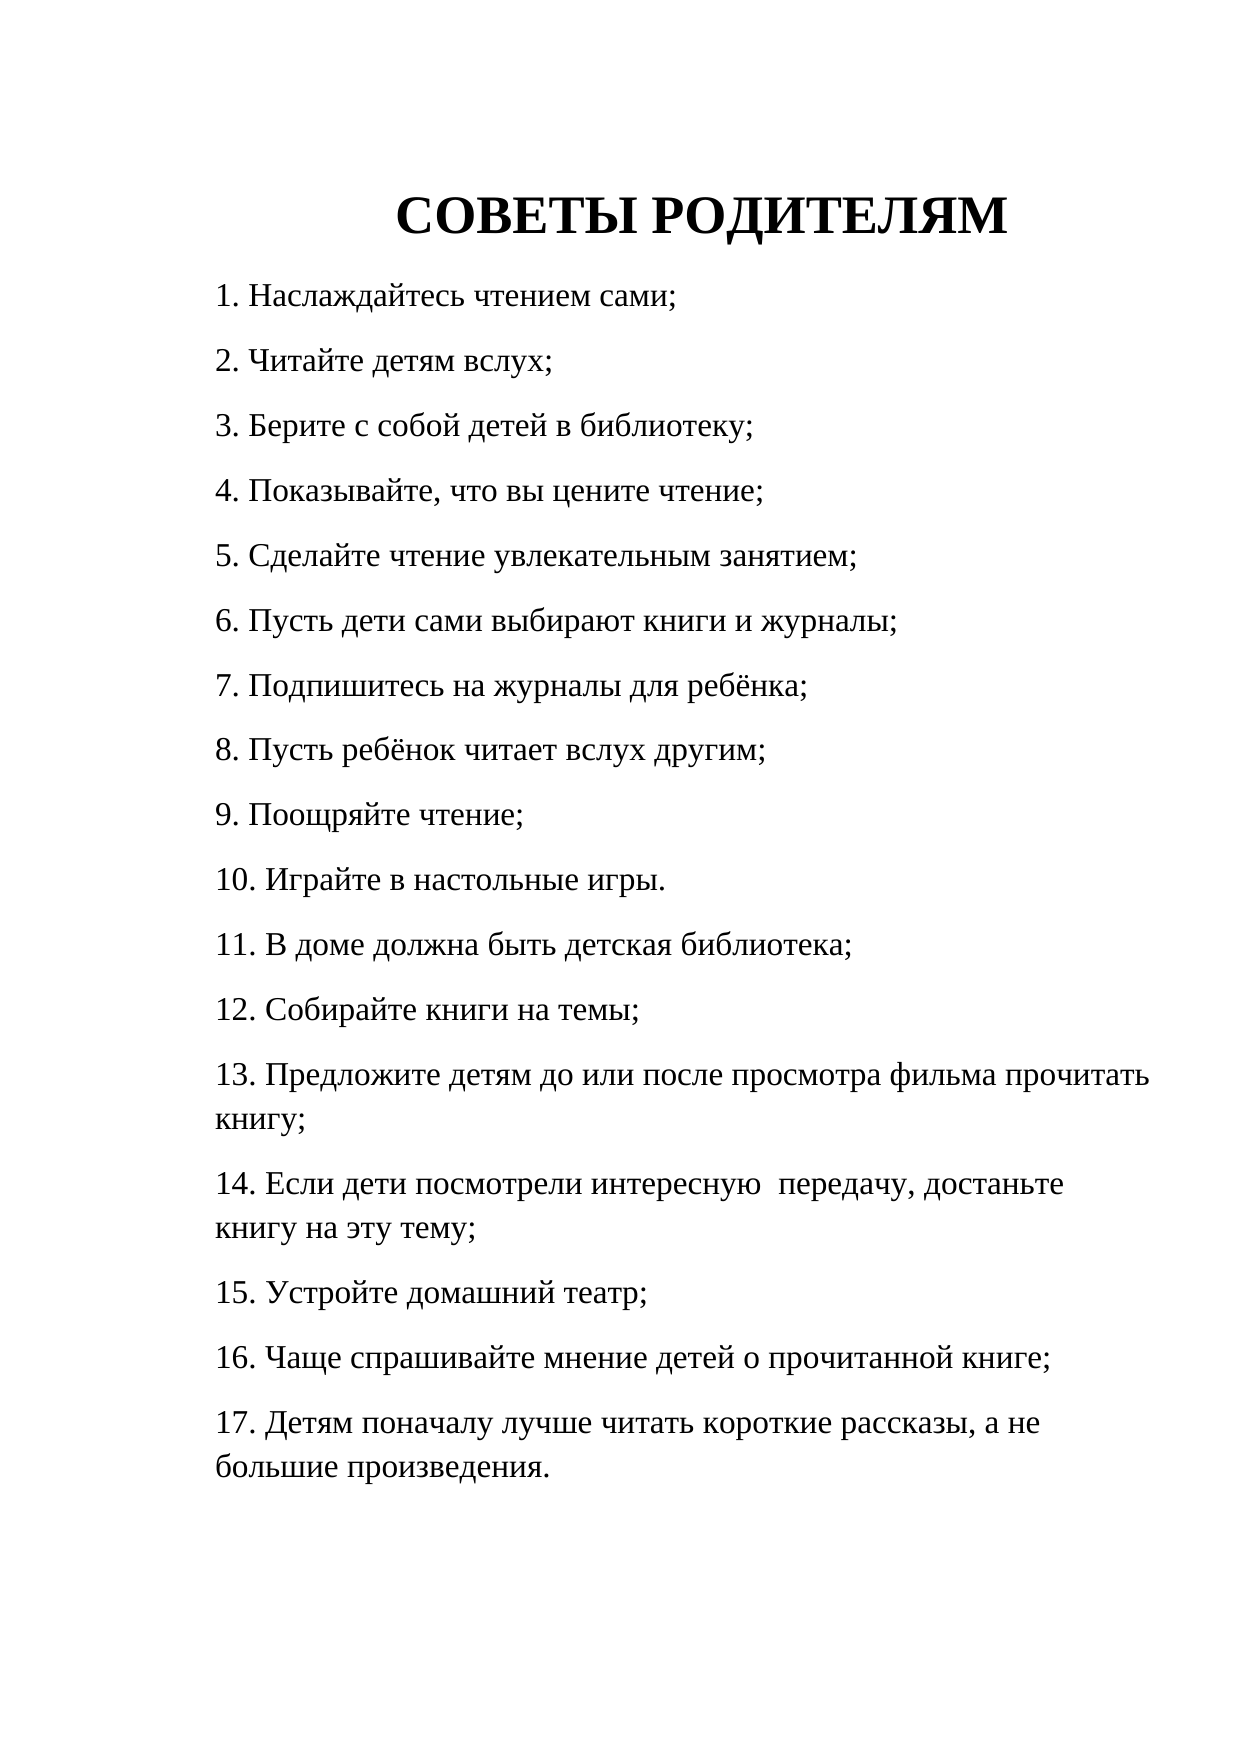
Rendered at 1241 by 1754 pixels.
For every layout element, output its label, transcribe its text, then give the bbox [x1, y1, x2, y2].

text 15. Устройте домашний театр; [215, 1272, 1152, 1310]
text 7. Подпишитесь на журналы для ребёнка; [215, 665, 1152, 703]
text 14. Если дети посмотрели интересную передачу, достаньте книгу на эту тему; [215, 1163, 1152, 1246]
text 17. Детям поначалу лучше читать короткие рассказы, а не большие произведения. [215, 1402, 1152, 1484]
text 9. Поощряйте чтение; [215, 794, 1152, 833]
text 6. Пусть дети сами выбирают книги и журналы; [215, 600, 1152, 638]
text 1. Наслаждайтесь чтением сами; [215, 275, 1152, 314]
text 10. Играйте в настольные игры. [215, 859, 1152, 898]
text 11. В доме должна быть детская библиотека; [215, 924, 1152, 963]
text 5. Сделайте чтение увлекательным занятием; [215, 535, 1152, 573]
text 13. Предложите детям до или после просмотра фильма прочитать книгу; [215, 1054, 1152, 1137]
text 3. Берите с собой детей в библиотеку; [215, 405, 1152, 443]
text СОВЕТЫ РОДИТЕЛЯМ [252, 183, 1152, 245]
text 4. Показывайте, что вы цените чтение; [215, 470, 1152, 508]
text 2. Читайте детям вслух; [215, 340, 1152, 379]
text 8. Пусть ребёнок читает вслух другим; [215, 730, 1152, 768]
text 12. Собирайте книги на темы; [215, 989, 1152, 1028]
text 16. Чаще спрашивайте мнение детей о прочитанной книге; [215, 1337, 1152, 1375]
